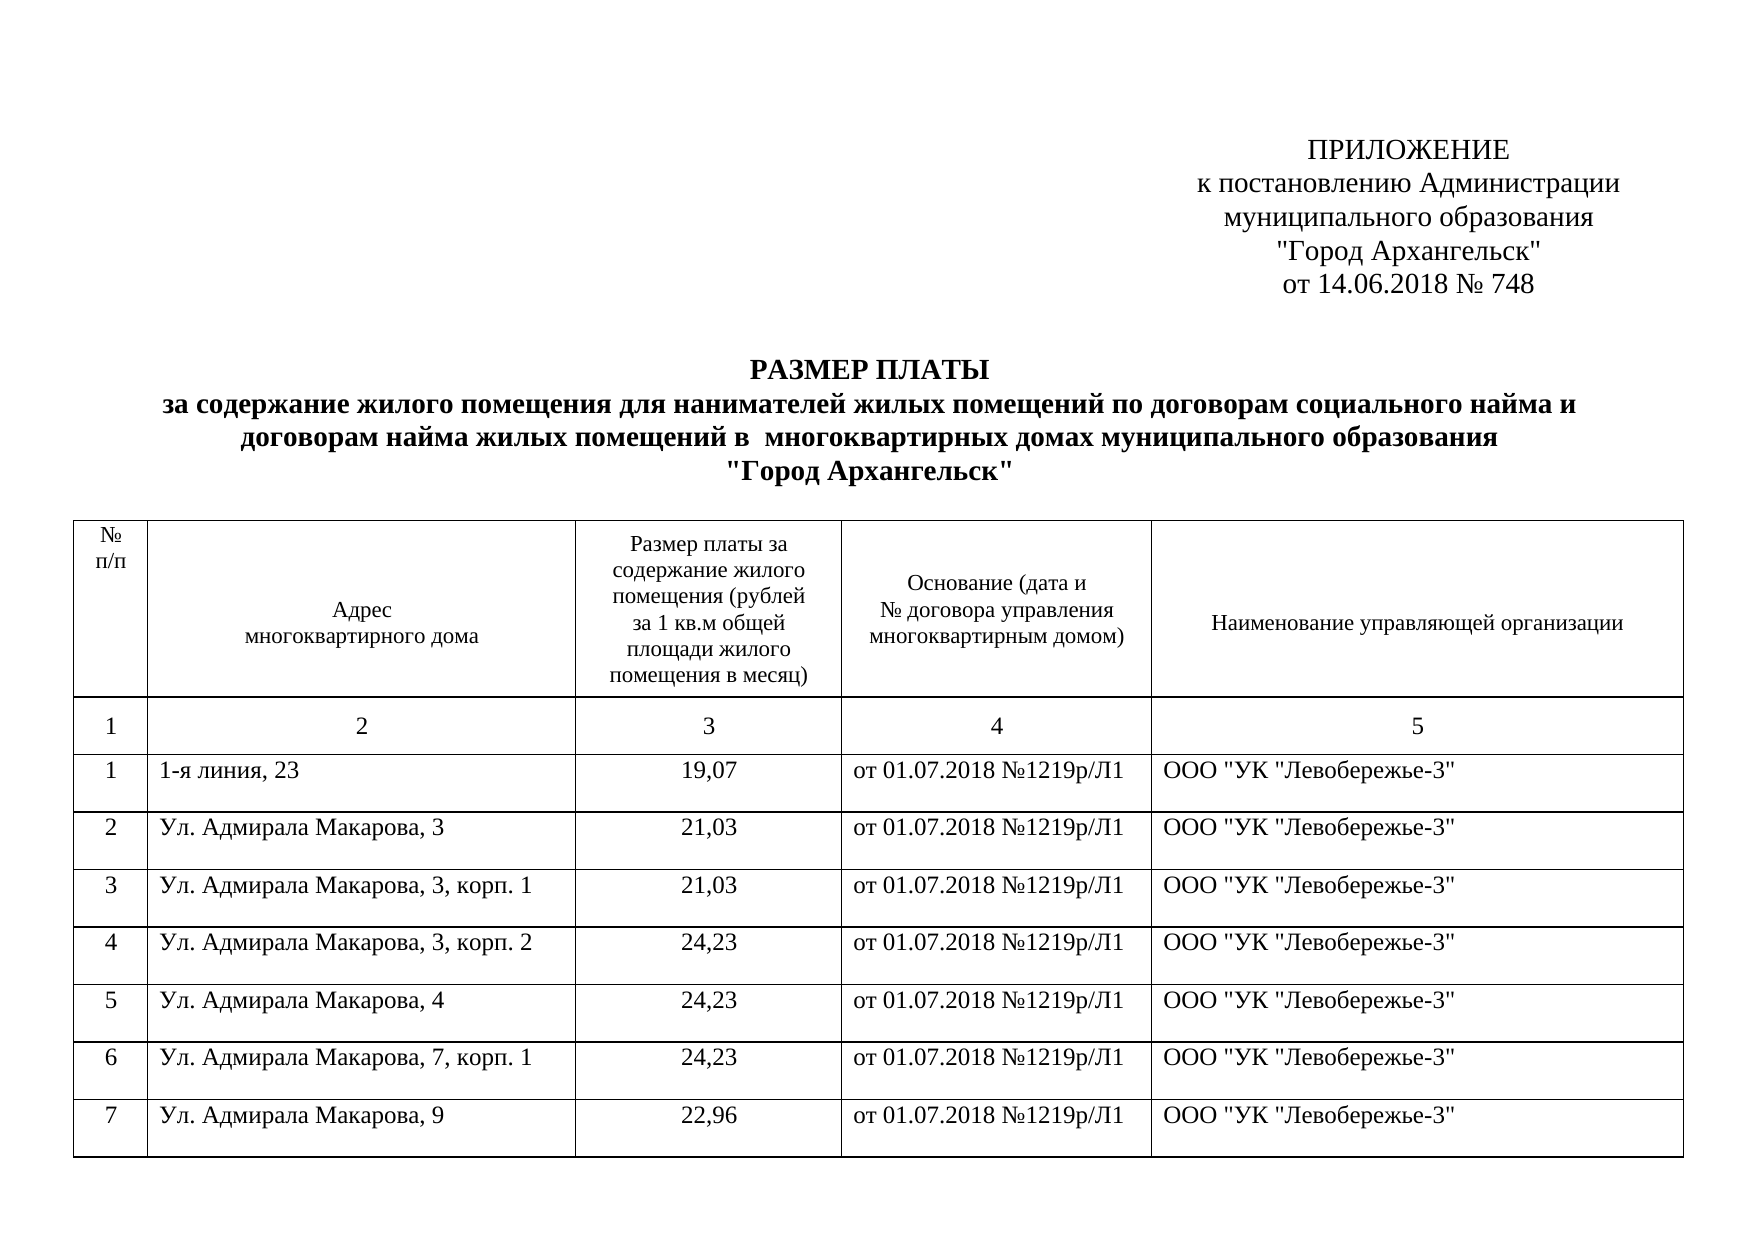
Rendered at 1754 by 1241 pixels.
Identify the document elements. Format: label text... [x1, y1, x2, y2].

table_cell 1-я линия, 23 [148, 755, 575, 811]
text за содержание жилого помещения для нанимателей жилых помещений по договорам социального найма и договорам найма жилых помещений в многоквартирных домах муниципального образования [103, 386, 1636, 453]
text "Город Архангельск" [1181, 233, 1636, 266]
table_cell ООО "УК "Левобережье-3" [1152, 755, 1683, 811]
text "Город Архангельск" [103, 453, 1636, 487]
table_cell Ул. Адмирала Макарова, 9 [148, 1100, 575, 1156]
table_cell 4 [74, 928, 147, 984]
table_header № п/п [74, 521, 147, 696]
table_cell от 01.07.2018 №1219р/Л1 [842, 985, 1151, 1041]
table_cell 24,23 [576, 985, 841, 1041]
table_header Основание (дата и № договора управления многоквартирным домом) [842, 521, 1151, 696]
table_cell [1152, 1100, 1683, 1156]
table_cell 3 [576, 698, 841, 754]
table_cell Ул. Адмирала Макарова, 7, корп. 1 [148, 1043, 575, 1099]
table_header Размер платы за содержание жилого помещения (рублей за 1 кв.м общей площади жилого помещения в месяц) [576, 521, 841, 696]
table_cell 1 [74, 755, 147, 811]
table_header Наименование управляющей организации [1152, 521, 1683, 696]
table_cell ООО "УК "Левобережье-3" [1152, 985, 1683, 1041]
table_cell 5 [1152, 698, 1683, 754]
table_cell от 01.07.2018 №1219р/Л1 [842, 928, 1151, 984]
text РАЗМЕР ПЛАТЫ [103, 352, 1636, 386]
table_cell 19,07 [576, 755, 841, 811]
table_cell ООО "УК "Левобережье-3" [1152, 813, 1683, 869]
text муниципального образования [1181, 199, 1636, 233]
table_cell 3 [74, 870, 147, 926]
table_cell 2 [148, 698, 575, 754]
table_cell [842, 1100, 1151, 1156]
table_cell ООО "УК "Левобережье-3" [1152, 1043, 1683, 1099]
table_cell 21,03 [576, 870, 841, 926]
table_cell Ул. Адмирала Макарова, 4 [148, 985, 575, 1041]
table_cell ООО "УК "Левобережье-3" [1152, 928, 1683, 984]
table_cell 2 [74, 813, 147, 869]
table_cell Ул. Адмирала Макарова, 3 [148, 813, 575, 869]
text к постановлению Администрации [1181, 166, 1636, 199]
table_cell от 01.07.2018 №1219р/Л1 [842, 870, 1151, 926]
table_cell от 01.07.2018 №1219р/Л1 [842, 1043, 1151, 1099]
table_cell 21,03 [576, 813, 841, 869]
table_cell Ул. Адмирала Макарова, 3, корп. 1 [148, 870, 575, 926]
text ПРИЛОЖЕНИЕ [1181, 132, 1636, 166]
text от 14.06.2018 № 748 [1181, 266, 1636, 300]
table_cell 22,96 [576, 1100, 841, 1156]
table_cell ООО "УК "Левобережье-3" [1152, 870, 1683, 926]
table_cell 1 [74, 698, 147, 754]
table_cell 24,23 [576, 1043, 841, 1099]
table_header Адрес многоквартирного дома [148, 521, 575, 696]
table_cell от 01.07.2018 №1219р/Л1 [842, 755, 1151, 811]
table_cell 7 [74, 1100, 147, 1156]
table_cell Ул. Адмирала Макарова, 3, корп. 2 [148, 928, 575, 984]
table_cell 5 [74, 985, 147, 1041]
table_cell 24,23 [576, 928, 841, 984]
table_cell от 01.07.2018 №1219р/Л1 [842, 813, 1151, 869]
table_cell 6 [74, 1043, 147, 1099]
table_cell 4 [842, 698, 1151, 754]
